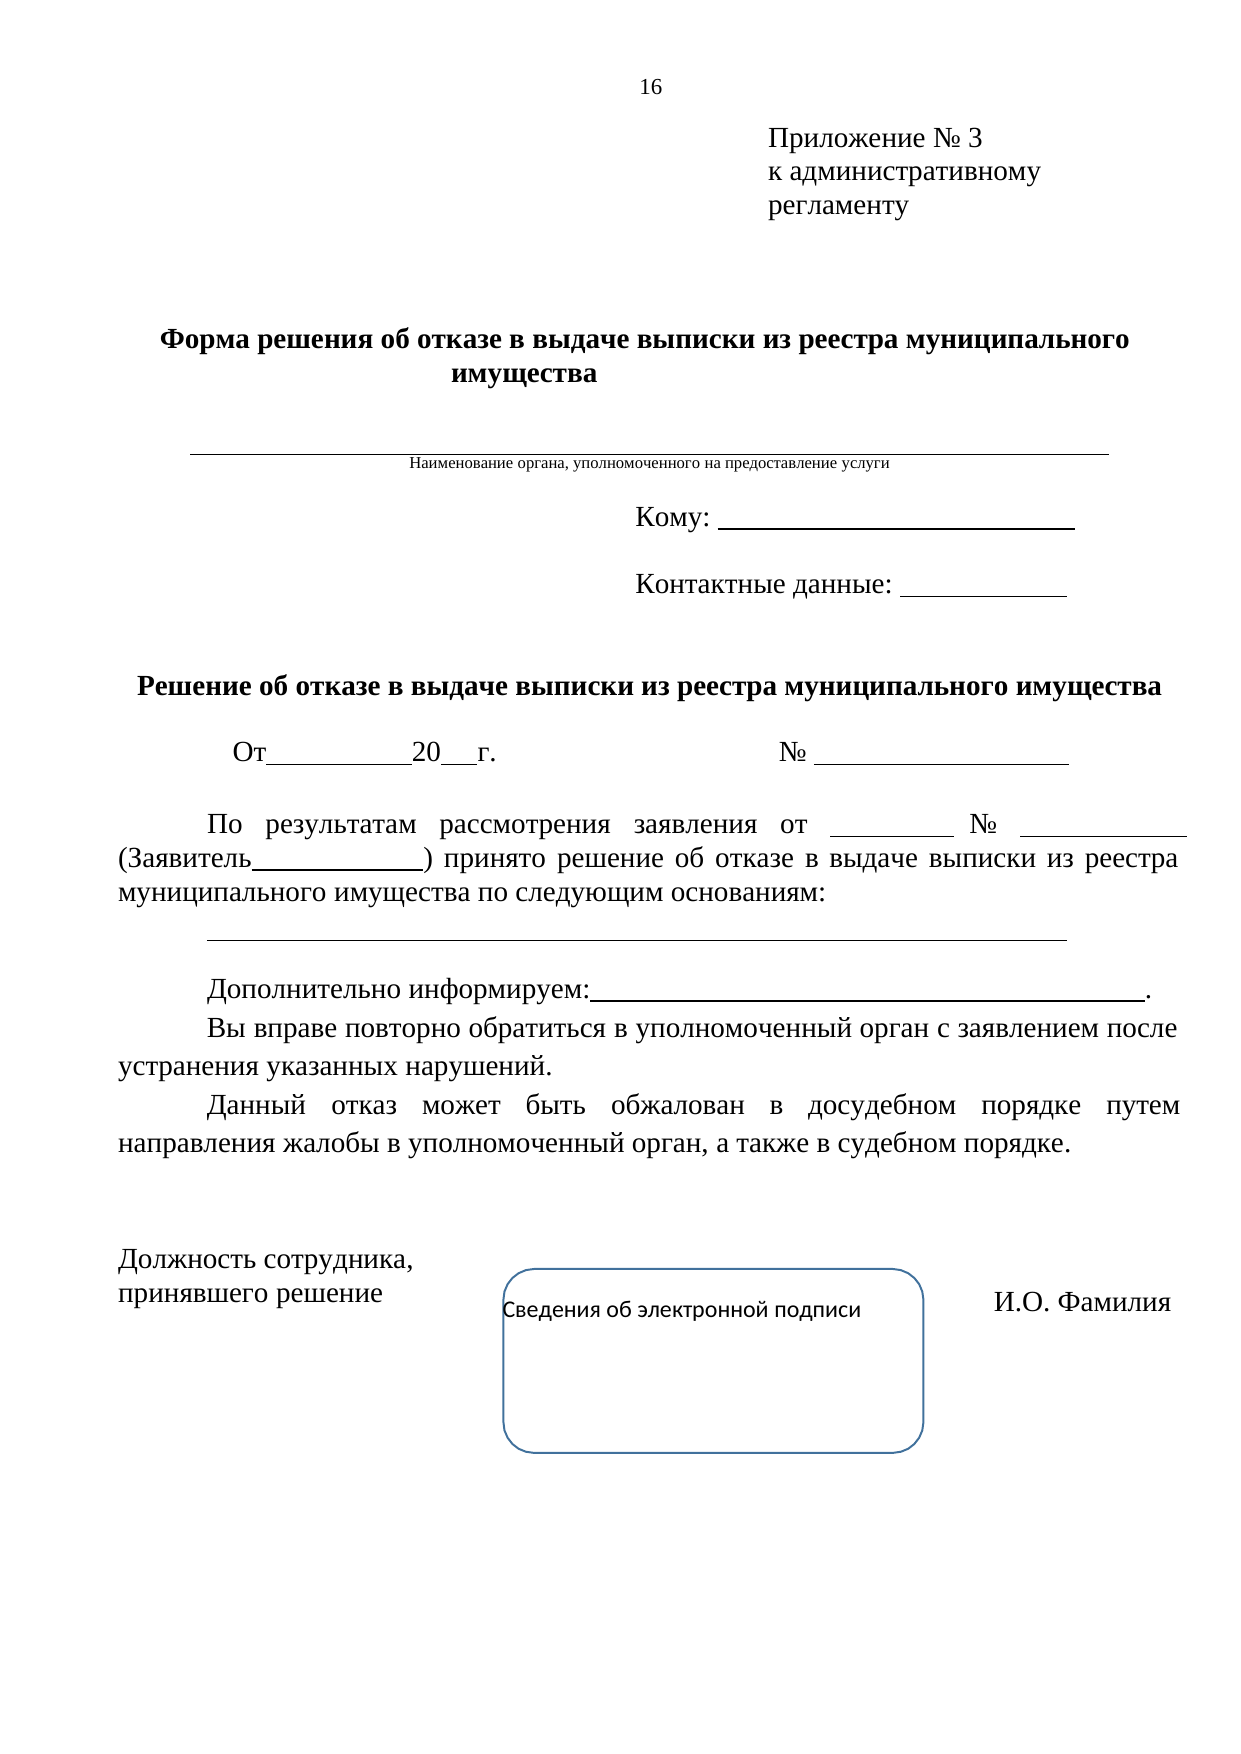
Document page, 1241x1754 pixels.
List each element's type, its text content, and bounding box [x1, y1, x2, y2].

text И.О. Фамилия [993, 1284, 1198, 1318]
text От 20 г. № [106, 734, 1195, 768]
text По результатам рассмотрения заявления от № [207, 807, 1198, 840]
subtitle Решение об отказе в выдаче выписки из реестра муниципального имущества [123, 668, 1176, 701]
subtitle Форма решения об отказе в выдаче выписки из реестра муниципального имущества [159, 322, 1141, 389]
text Данный отказ может быть обжалован в досудебном порядке путем направления жалобы в уполномоченный орган, а также в судебном порядке. [118, 1087, 1181, 1159]
text Вы вправе повторно обратиться в уполномоченный орган с заявлением после устранения указанных нарушений. [118, 1010, 1198, 1082]
text к административному регламенту [768, 153, 1175, 220]
text (Заявитель ) принято решение об отказе в выдаче выписки из реестра муниципального имущества по следующим основаниям: [118, 840, 1181, 907]
text Дополнительно информируем: . [207, 971, 1198, 1005]
text Приложение № 3 [768, 120, 1198, 153]
text Кому: [635, 499, 1198, 533]
text Должность сотрудника, принявшего решение [118, 1242, 415, 1309]
text Контактные данные: [635, 567, 1198, 600]
text Наименование органа, уполномоченного на предоставление услуги [123, 450, 1176, 472]
